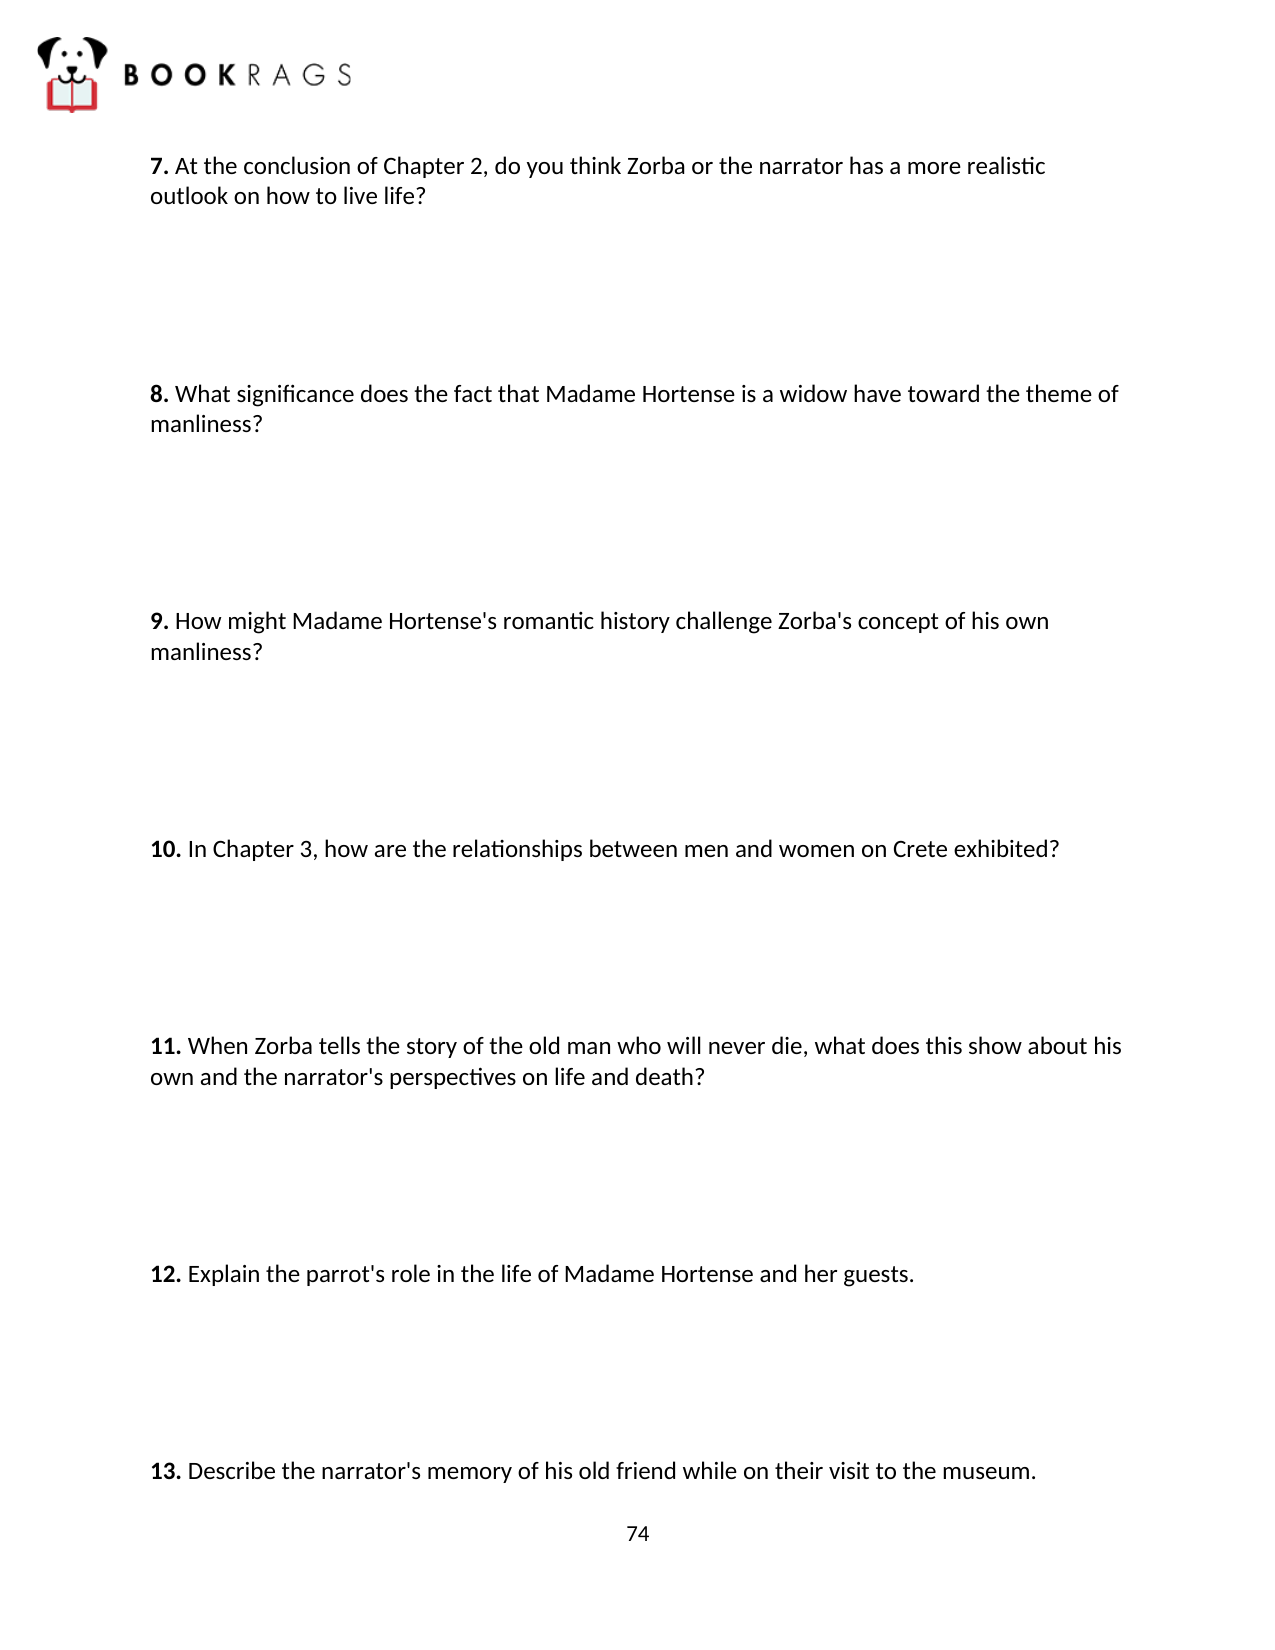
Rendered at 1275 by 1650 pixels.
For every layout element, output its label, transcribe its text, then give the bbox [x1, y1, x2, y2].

text 11. When Zorba tells the story of the old man who will never die, what does this show about his own and the narrator's perspectives on life and death? [150, 1030, 1125, 1091]
text 7. At the conclusion of Chapter 2, do you think Zorba or the narrator has a more realistic outlook on how to live life? [150, 150, 1125, 211]
text 13. Describe the narrator's memory of his old friend while on their visit to the museum. [150, 1455, 1125, 1486]
text 8. What significance does the fact that Madame Hortense is a widow have toward the theme of manliness? [150, 378, 1125, 439]
text 9. How might Madame Hortense's romantic history challenge Zorba's concept of his own manliness? [150, 605, 1125, 666]
picture [37, 37, 351, 113]
text 10. In Chapter 3, how are the relationships between men and women on Crete exhibited? [150, 833, 1125, 864]
text 12. Explain the parrot's role in the life of Madame Hortense and her guests. [150, 1258, 1125, 1288]
